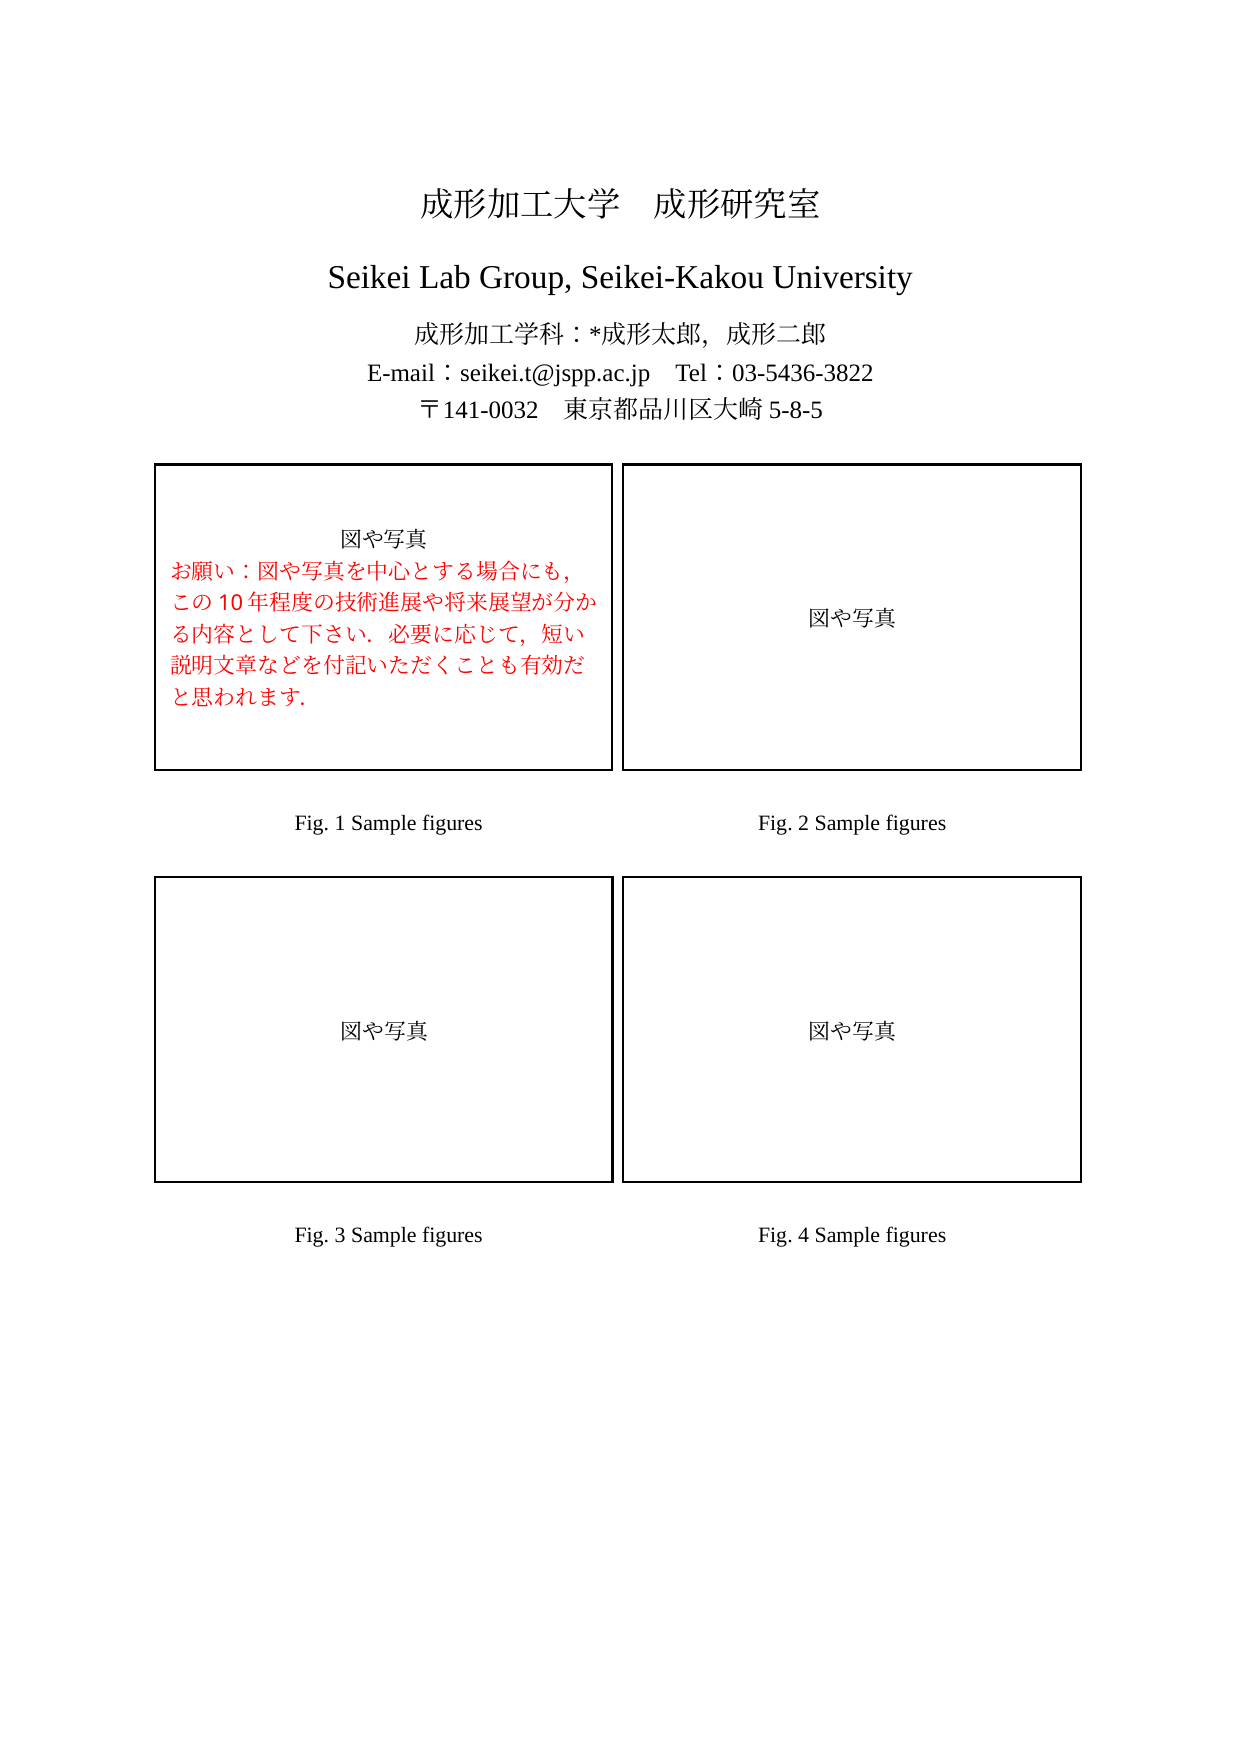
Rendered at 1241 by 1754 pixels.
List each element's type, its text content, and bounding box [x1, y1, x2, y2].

text 成形加工大学 成形研究室 [148, 164, 1092, 239]
text Seikei Lab Group, Seikei-Kakou University [148, 239, 1092, 314]
text E-mail：seikei.t@jspp.ac.jp Tel：03-5436-3822 [148, 352, 1092, 389]
text 〒141-0032 東京都品川区大崎5-8-5 [148, 389, 1092, 427]
text 成形加工学科：*成形太郎，成形二郎 [148, 314, 1092, 352]
